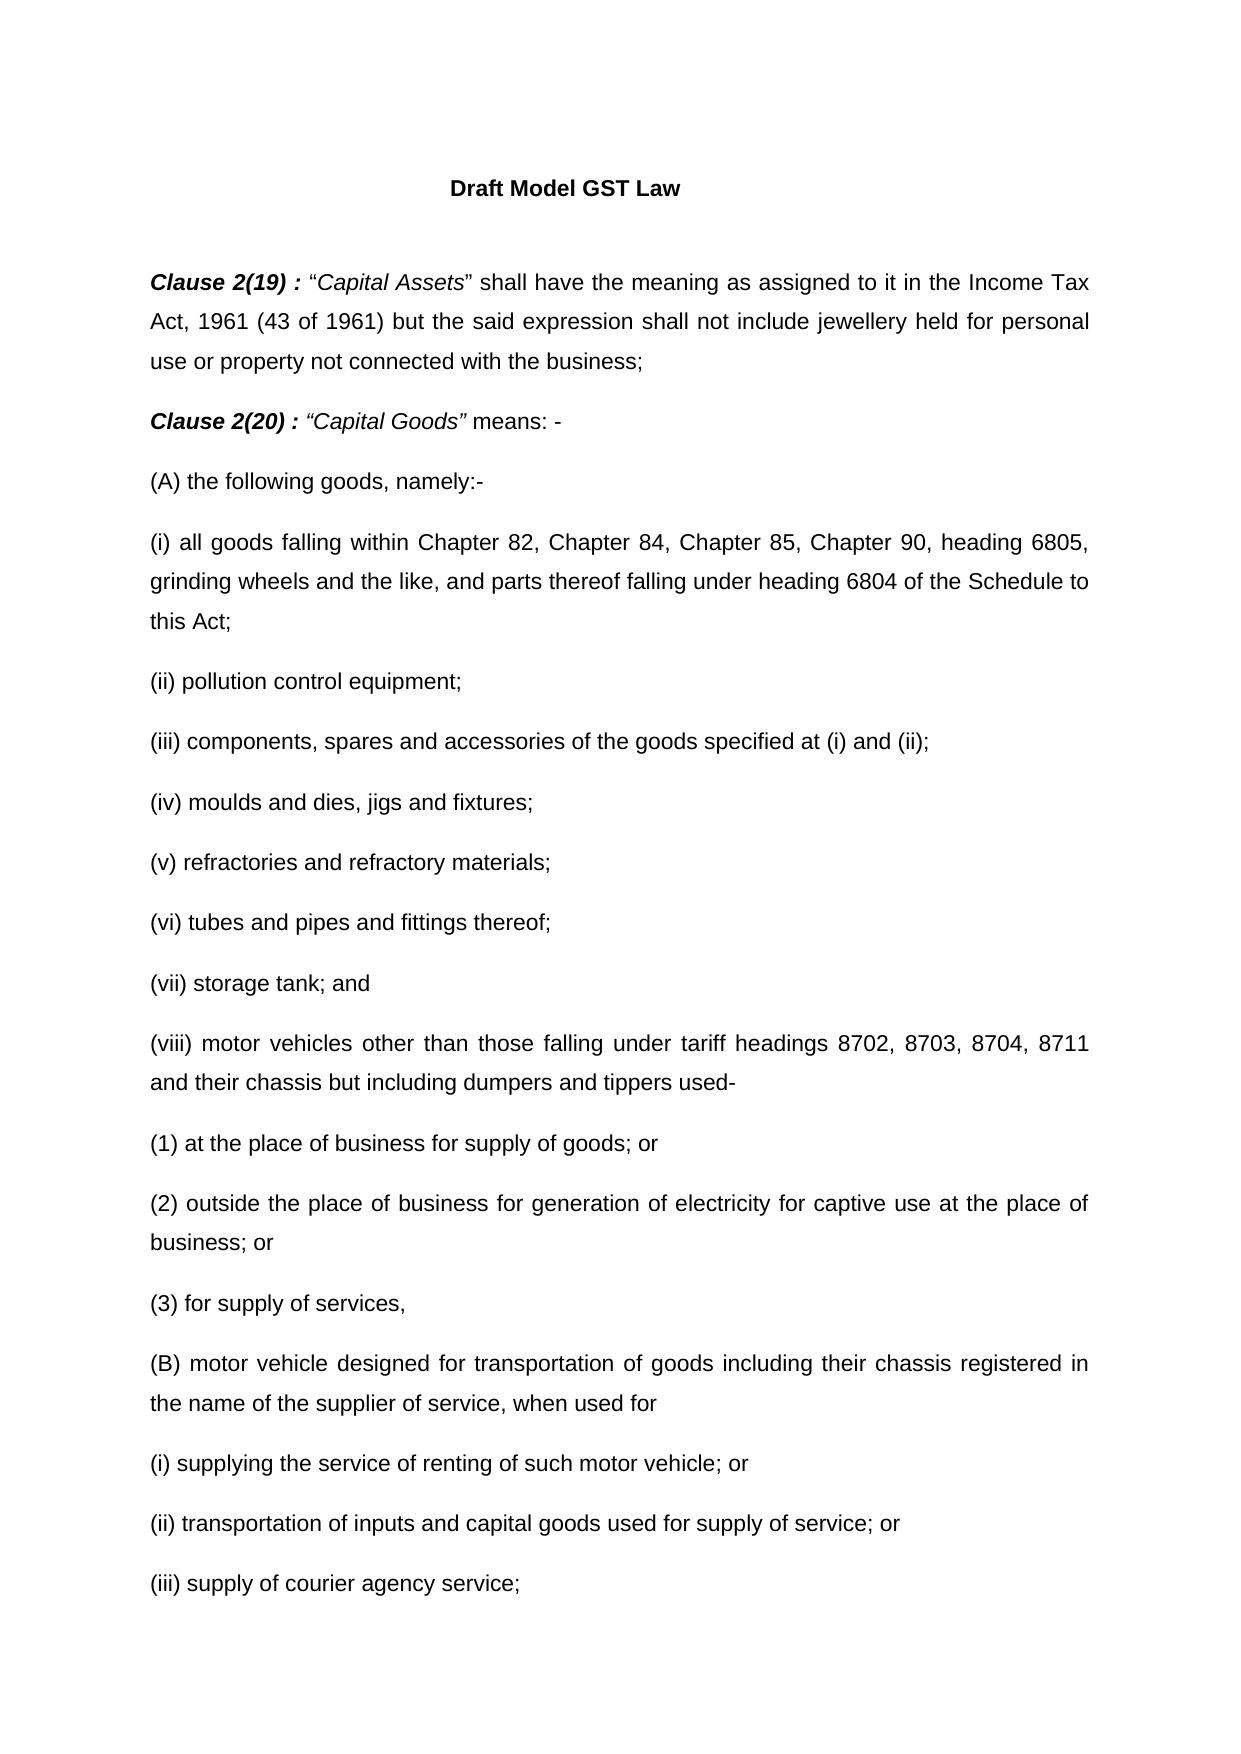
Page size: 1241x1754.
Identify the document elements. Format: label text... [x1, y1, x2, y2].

text (B) motor vehicle designed for transportation of goods including their chassis registered in the name of the supplier of service, when used for [150, 1350, 1090, 1416]
text (vi) tubes and pipes and fittings thereof; [150, 909, 1090, 936]
text (iii) components, spares and accessories of the goods specified at (i) and (ii); [150, 728, 1090, 754]
text (i) all goods falling within Chapter 82, Chapter 84, Chapter 85, Chapter 90, heading 6805, grinding wheels and the like, and parts thereof falling under heading 6804 of the Schedule to this Act; [150, 529, 1090, 634]
text (i) supplying the service of renting of such motor vehicle; or [150, 1450, 1090, 1476]
text (3) for supply of services, [150, 1290, 1090, 1316]
text (1) at the place of business for supply of goods; or [150, 1129, 1090, 1156]
text (ii) pollution control equipment; [150, 668, 1090, 694]
text (A) the following goods, namely:- [150, 468, 1090, 495]
text (iii) supply of courier agency service; [150, 1570, 1090, 1597]
text (v) refractories and refractory materials; [150, 849, 1090, 875]
text (2) outside the place of business for generation of electricity for captive use at the place of business; or [150, 1190, 1090, 1256]
text (iv) moulds and dies, jigs and fixtures; [150, 788, 1090, 815]
text Clause 2(19) : “Capital Assets” shall have the meaning as assigned to it in the Income Tax Act, 1961 (43 of 1961) but the said expression shall not include jewellery held for personal use or property not connected with the business; [150, 269, 1090, 374]
text Clause 2(20) : “Capital Goods” means: - [150, 408, 1090, 434]
text Draft Model GST Law [375, 175, 1090, 201]
text (vii) storage tank; and [150, 969, 1090, 996]
text (viii) motor vehicles other than those falling under tariff headings 8702, 8703, 8704, 8711 and their chassis but including dumpers and tippers used- [150, 1030, 1090, 1096]
text (ii) transportation of inputs and capital goods used for supply of service; or [150, 1510, 1090, 1536]
